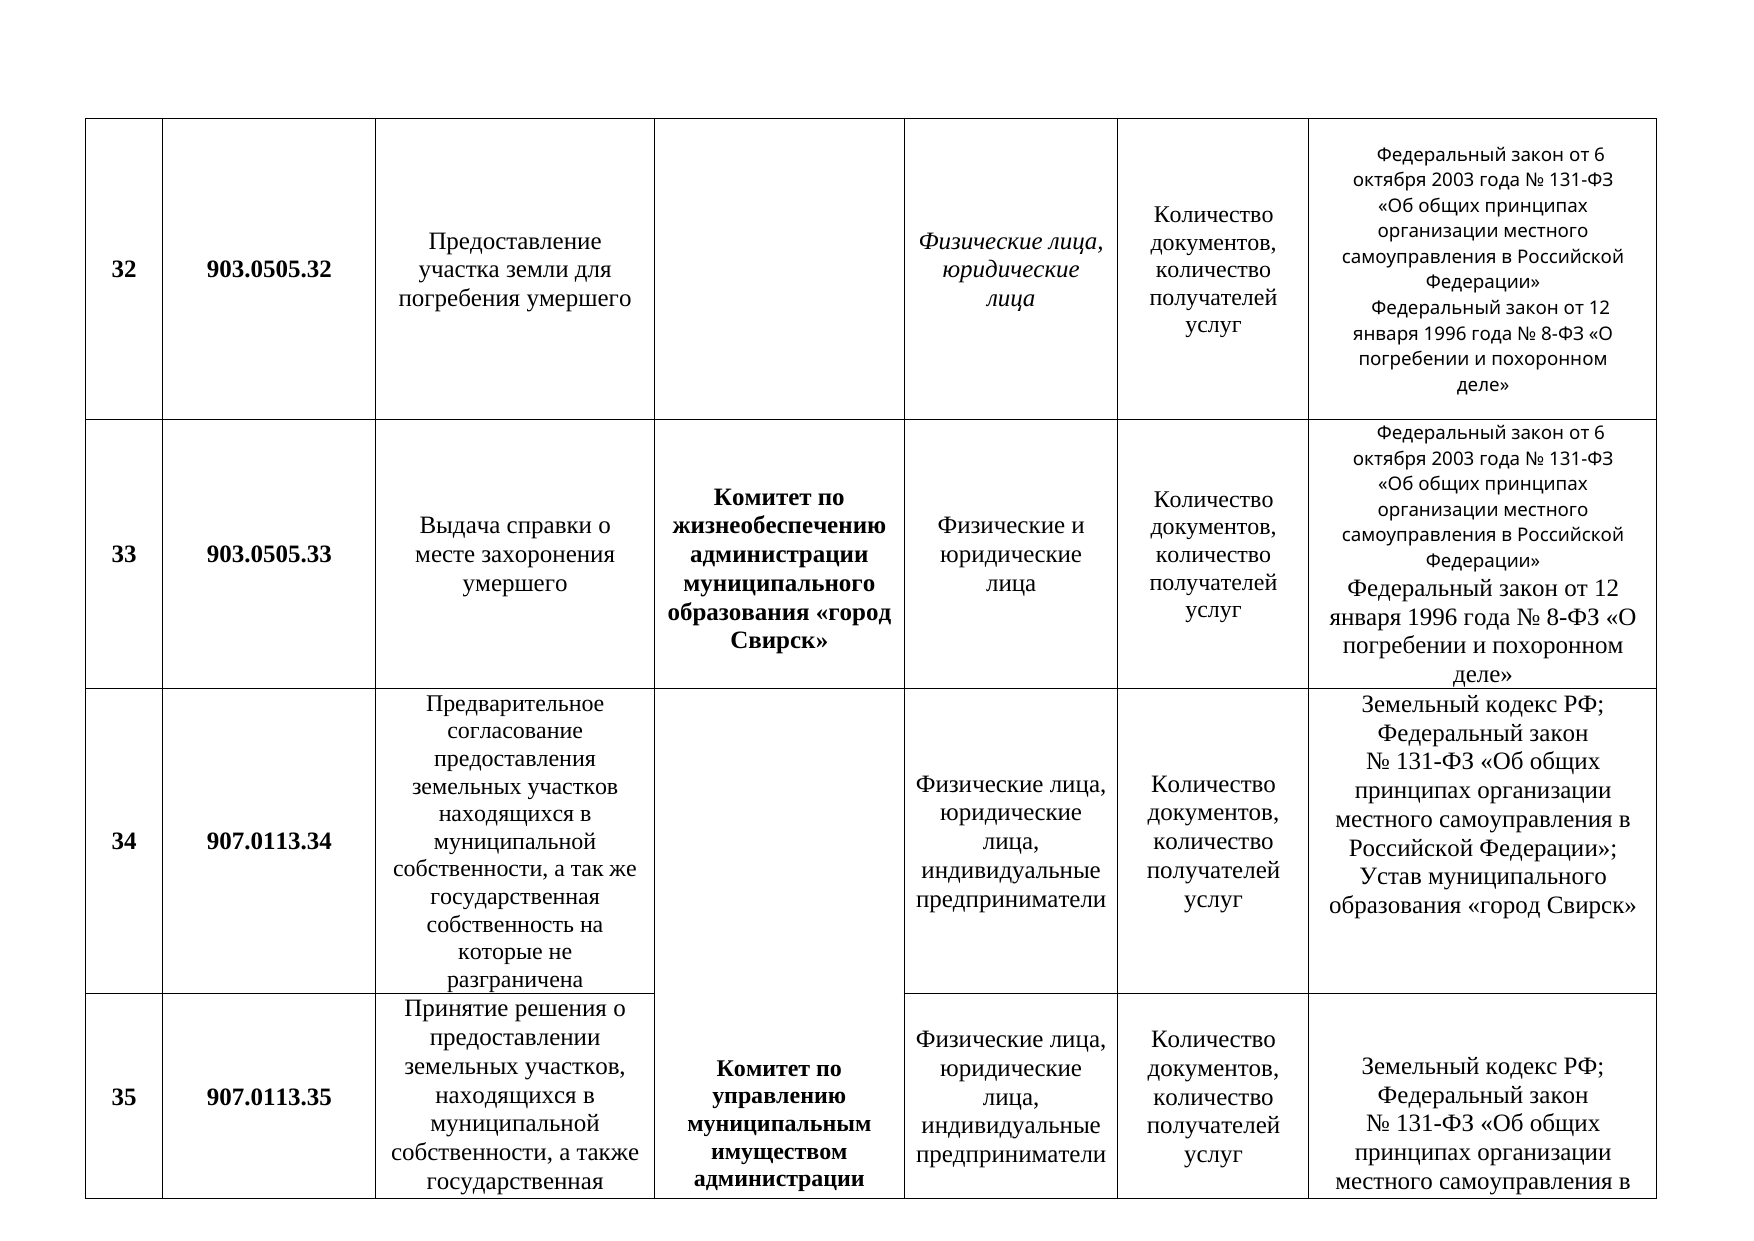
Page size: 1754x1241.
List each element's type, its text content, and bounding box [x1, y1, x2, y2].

table_cell Федеральный закон от 6 октября 2003 года № 131-ФЗ «Об общих принципах организации местного самоуправления в Российской Федерации» Федеральный закон от 12 января 1996 года № 8-ФЗ «О погребении и похоронном деле» [1309, 119, 1656, 419]
table_cell Физические лица, юридические лица [905, 119, 1117, 419]
table_cell 903.0505.33 [163, 420, 375, 688]
table_cell Комитет по жизнеобеспечению администрации муниципального образования «город Свирск» [655, 420, 904, 688]
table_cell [1118, 119, 1308, 419]
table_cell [905, 994, 1117, 1198]
table_cell Комитет по управлению муниципальным имуществом администрации муниципального образования «город Свирск» Комитет по управлению муниципальным имуществом администрации муниципального образования «город Свирск» Комитет по управлению муниципальным имуществом администрации муниципального образования «город Свирск» Комитет по управлению муниципальным имуществом администрации муниципального образования «город Свирск» Комитет по управлению муниципальным имуществом администрации муниципального образования «город Свирск [655, 689, 904, 1198]
table_cell Предварительное согласование предоставления земельных участков находящихся в муниципальной собственности, а так же государственная собственность на которые не разграничена [376, 689, 654, 992]
table_cell Федеральный закон от 6 октября 2003 года № 131-ФЗ «Об общих принципах организации местного самоуправления в Российской Федерации» Федеральный закон от 12 января 1996 года № 8-ФЗ «О погребении и похоронном деле» [1309, 420, 1656, 688]
table_cell Физические лица, юридические лица, индивидуальные предприниматели [905, 689, 1117, 992]
table_cell Выдача справки о месте захоронения умершего [376, 420, 654, 688]
table_cell 34 [86, 689, 162, 992]
table_cell 907.0113.34 [163, 689, 375, 992]
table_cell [1118, 994, 1308, 1198]
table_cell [376, 994, 654, 1198]
table_cell Количество документов, количество получателей услуг [1118, 420, 1308, 688]
table_cell 33 [86, 420, 162, 688]
table_cell Предоставление участка земли для погребения умершего [376, 119, 654, 419]
table_cell Количество документов, количество получателей услуг [1118, 689, 1308, 992]
table_cell Физические и юридические лица [905, 420, 1117, 688]
table_cell 35 [86, 994, 162, 1198]
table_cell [1309, 994, 1656, 1198]
table_cell 32 [86, 119, 162, 419]
table_cell 907.0113.35 [163, 994, 375, 1198]
table_cell 903.0505.32 [163, 119, 375, 419]
